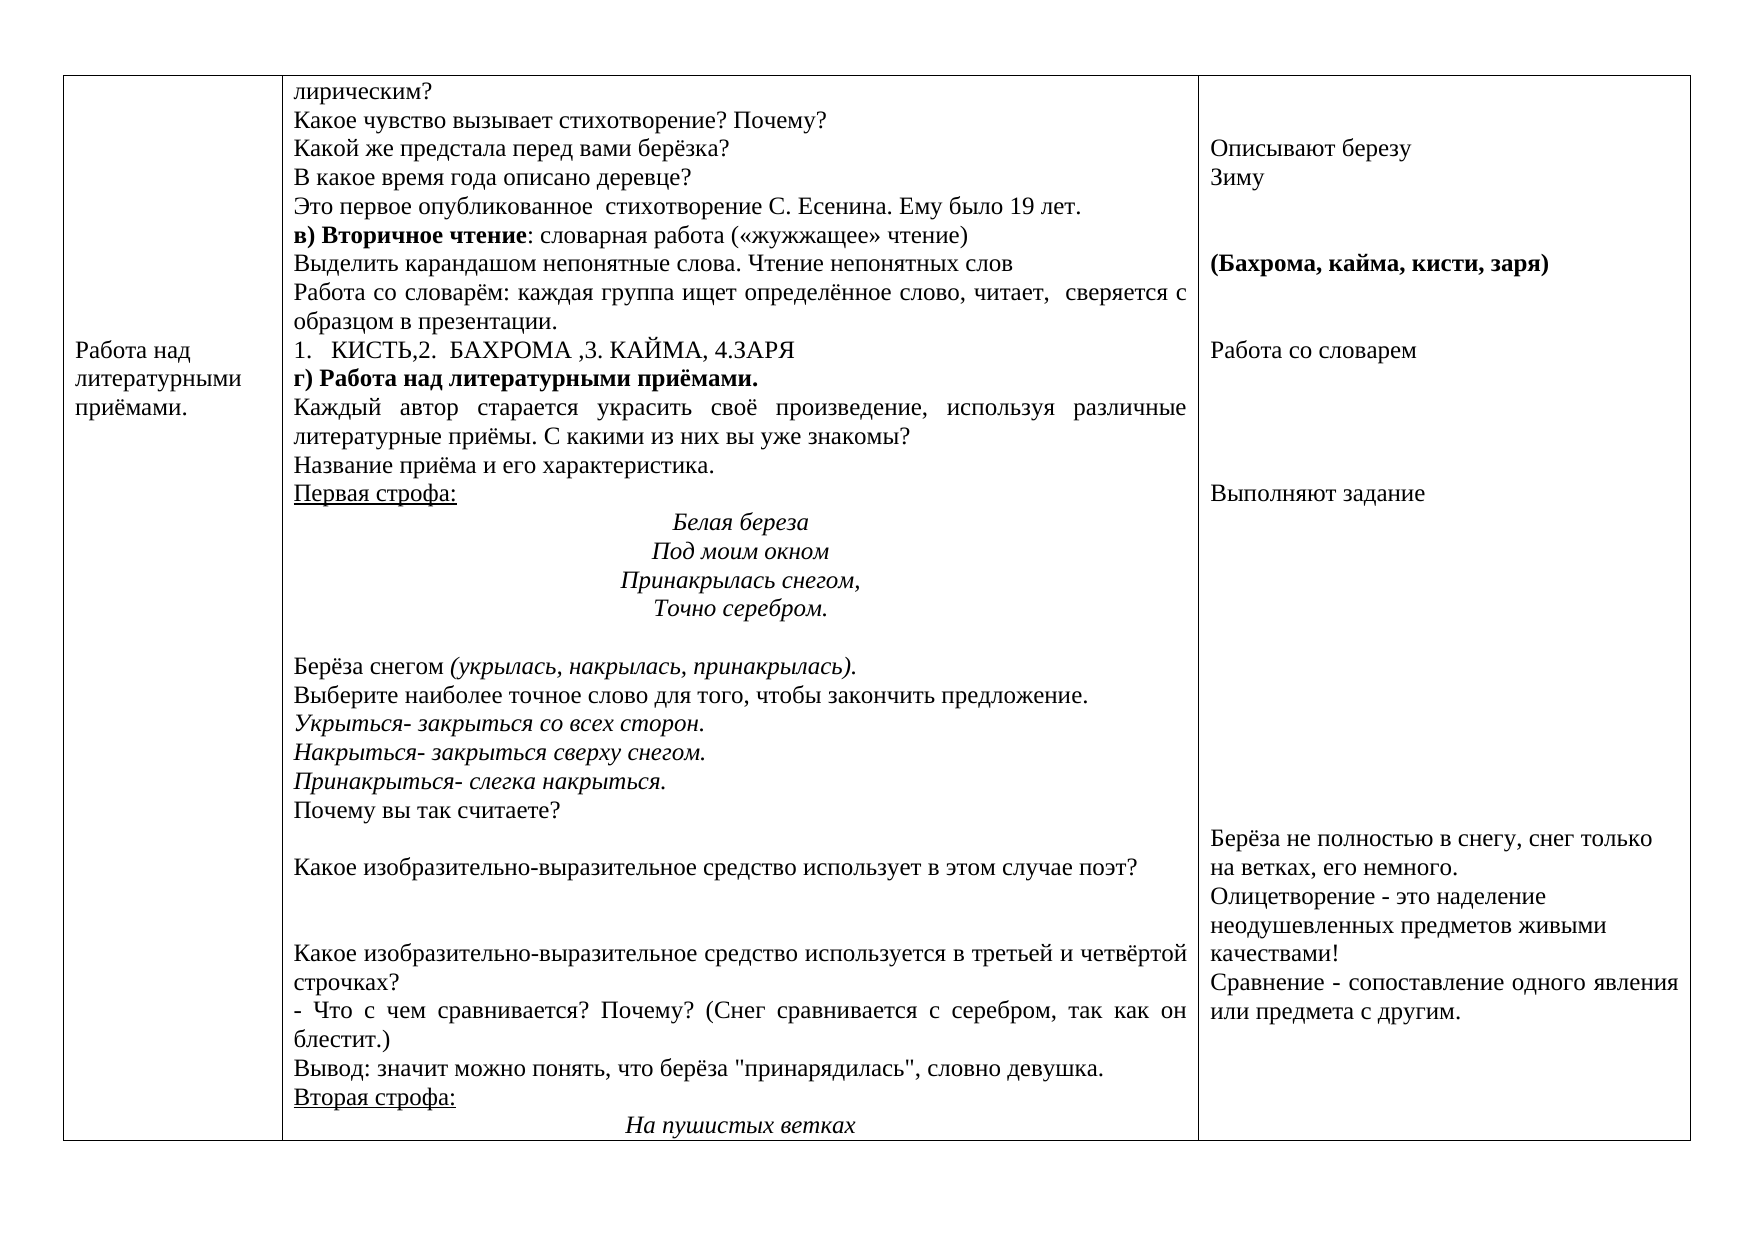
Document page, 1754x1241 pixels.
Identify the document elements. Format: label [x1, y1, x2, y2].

table_cell [1199, 76, 1690, 1140]
table_cell [64, 76, 282, 1140]
table_cell [283, 76, 1198, 1140]
